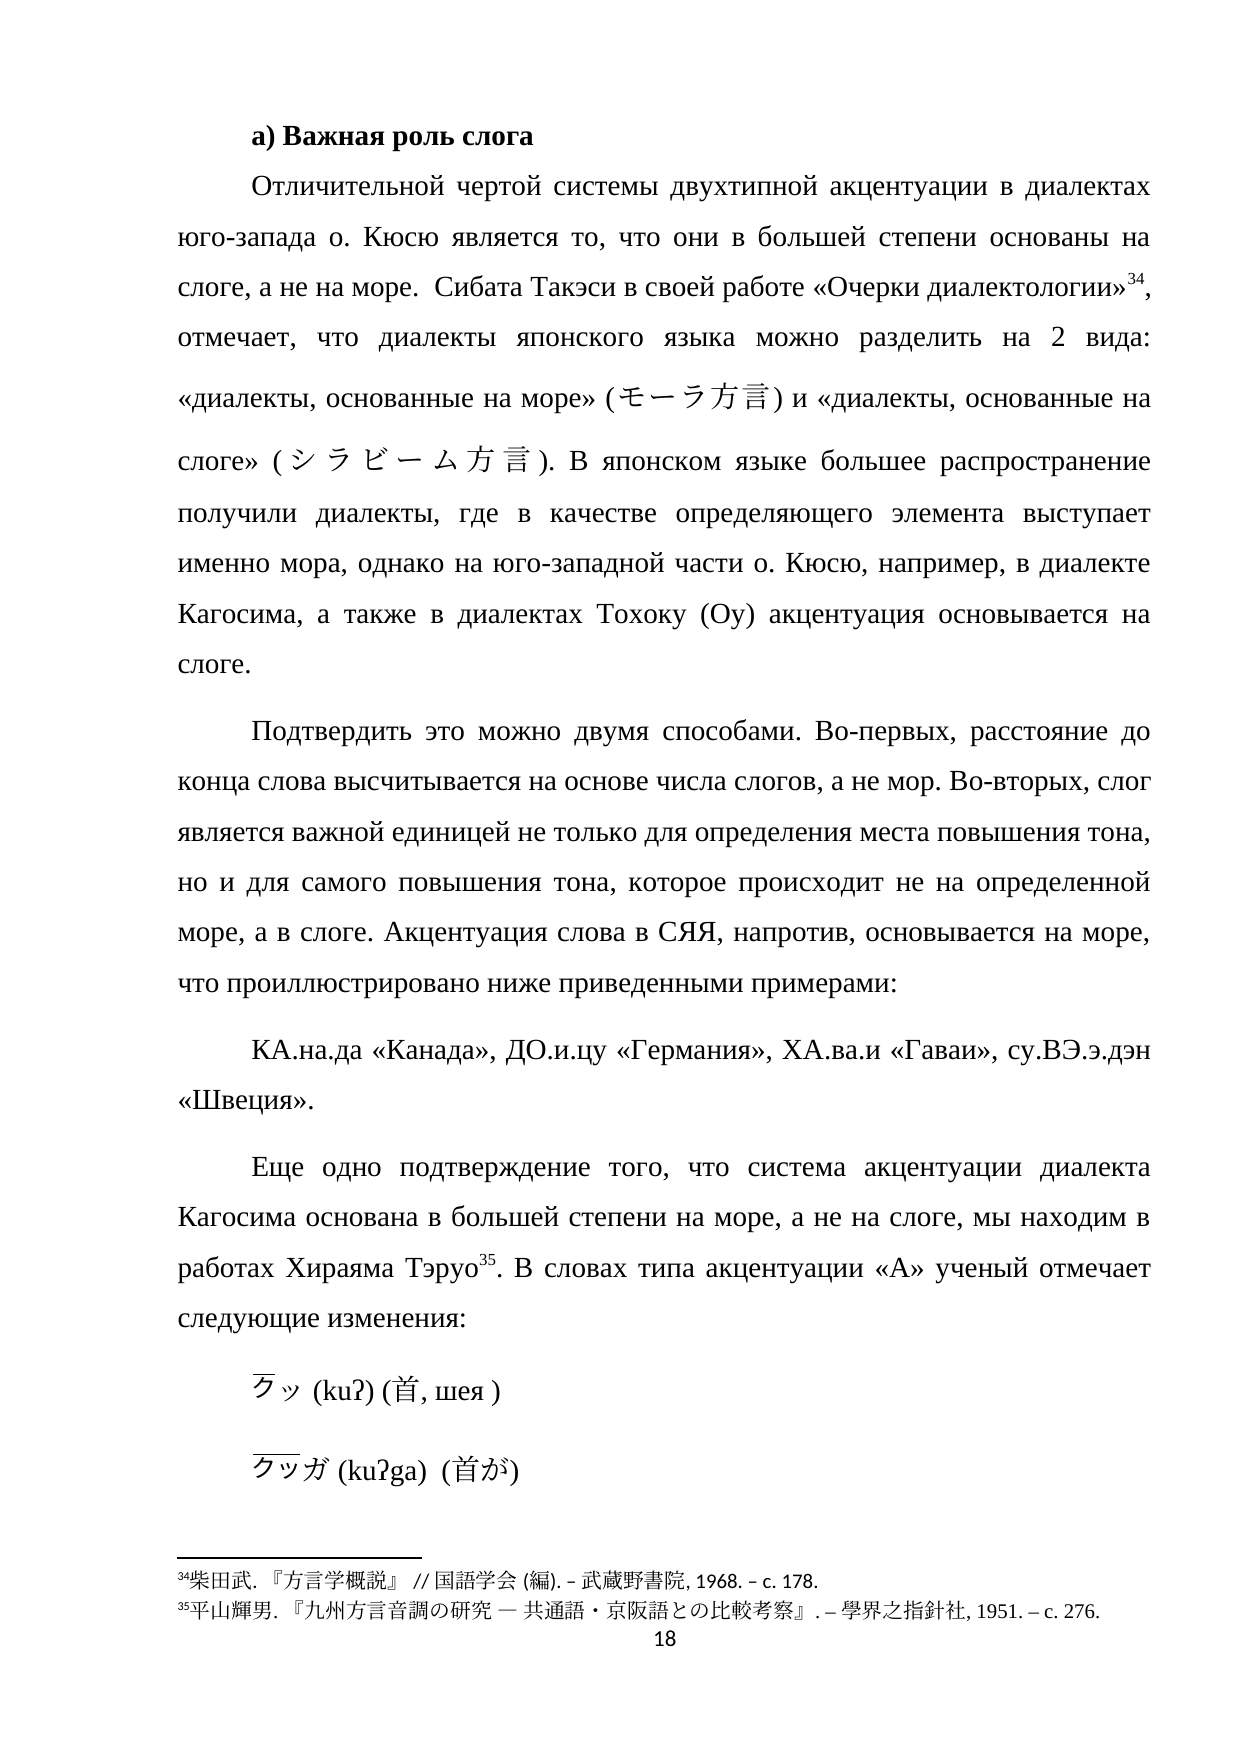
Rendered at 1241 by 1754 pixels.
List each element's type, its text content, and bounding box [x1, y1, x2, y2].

text ッ (kuʔ) (首, шея ) [177, 1367, 1152, 1409]
text Отличительной чертой системы двухтипной акцентуации в диалектах юго-запада о. Кюсю является то, что они в большей степени основаны на слоге, а не на море. Сибата Такэси в своей работе «Очерки диалектологии», отмечает, что диалекты японского языка можно разделить на 2 вида: «диалекты, основанные на море» (モーラ方言) и «диалекты, основанные на слоге» (シラビーム方言). В японском языке большее распространение получили диалекты, где в качестве определяющего элемента выступает именно мора, однако на юго-западной части о. Кюсю, например, в диалекте Кагосима, а также в диалектах Тохоку (Оу) акцентуация основывается на слоге. [177, 168, 1152, 680]
text Еще одно подтверждение того, что система акцентуации диалекта Кагосима основана в большей степени на море, а не на слоге, мы находим в работах Хираяма Тэруо. В словах типа акцентуации «А» ученый отмечает следующие изменения: [177, 1149, 1152, 1333]
text Подтвердить это можно двумя способами. Во-первых, расстояние до конца слова высчитывается на основе числа слогов, а не мор. Во-вторых, слог является важной единицей не только для определения места повышения тона, но и для самого повышения тона, которое происходит не на определенной море, а в слоге. Акцентуация слова в СЯЯ, напротив, основывается на море, что проиллюстрировано ниже приведенными примерами: [177, 713, 1152, 998]
text КА.на.да «Канада», ДО.и.цу «Германия», ХА.ва.и «Гаваи», су.ВЭ.э.дэн «Швеция». [177, 1032, 1152, 1116]
subtitle а) Важная роль слога [177, 118, 1152, 152]
text ガ (kuʔga) (首が) [177, 1446, 1152, 1488]
